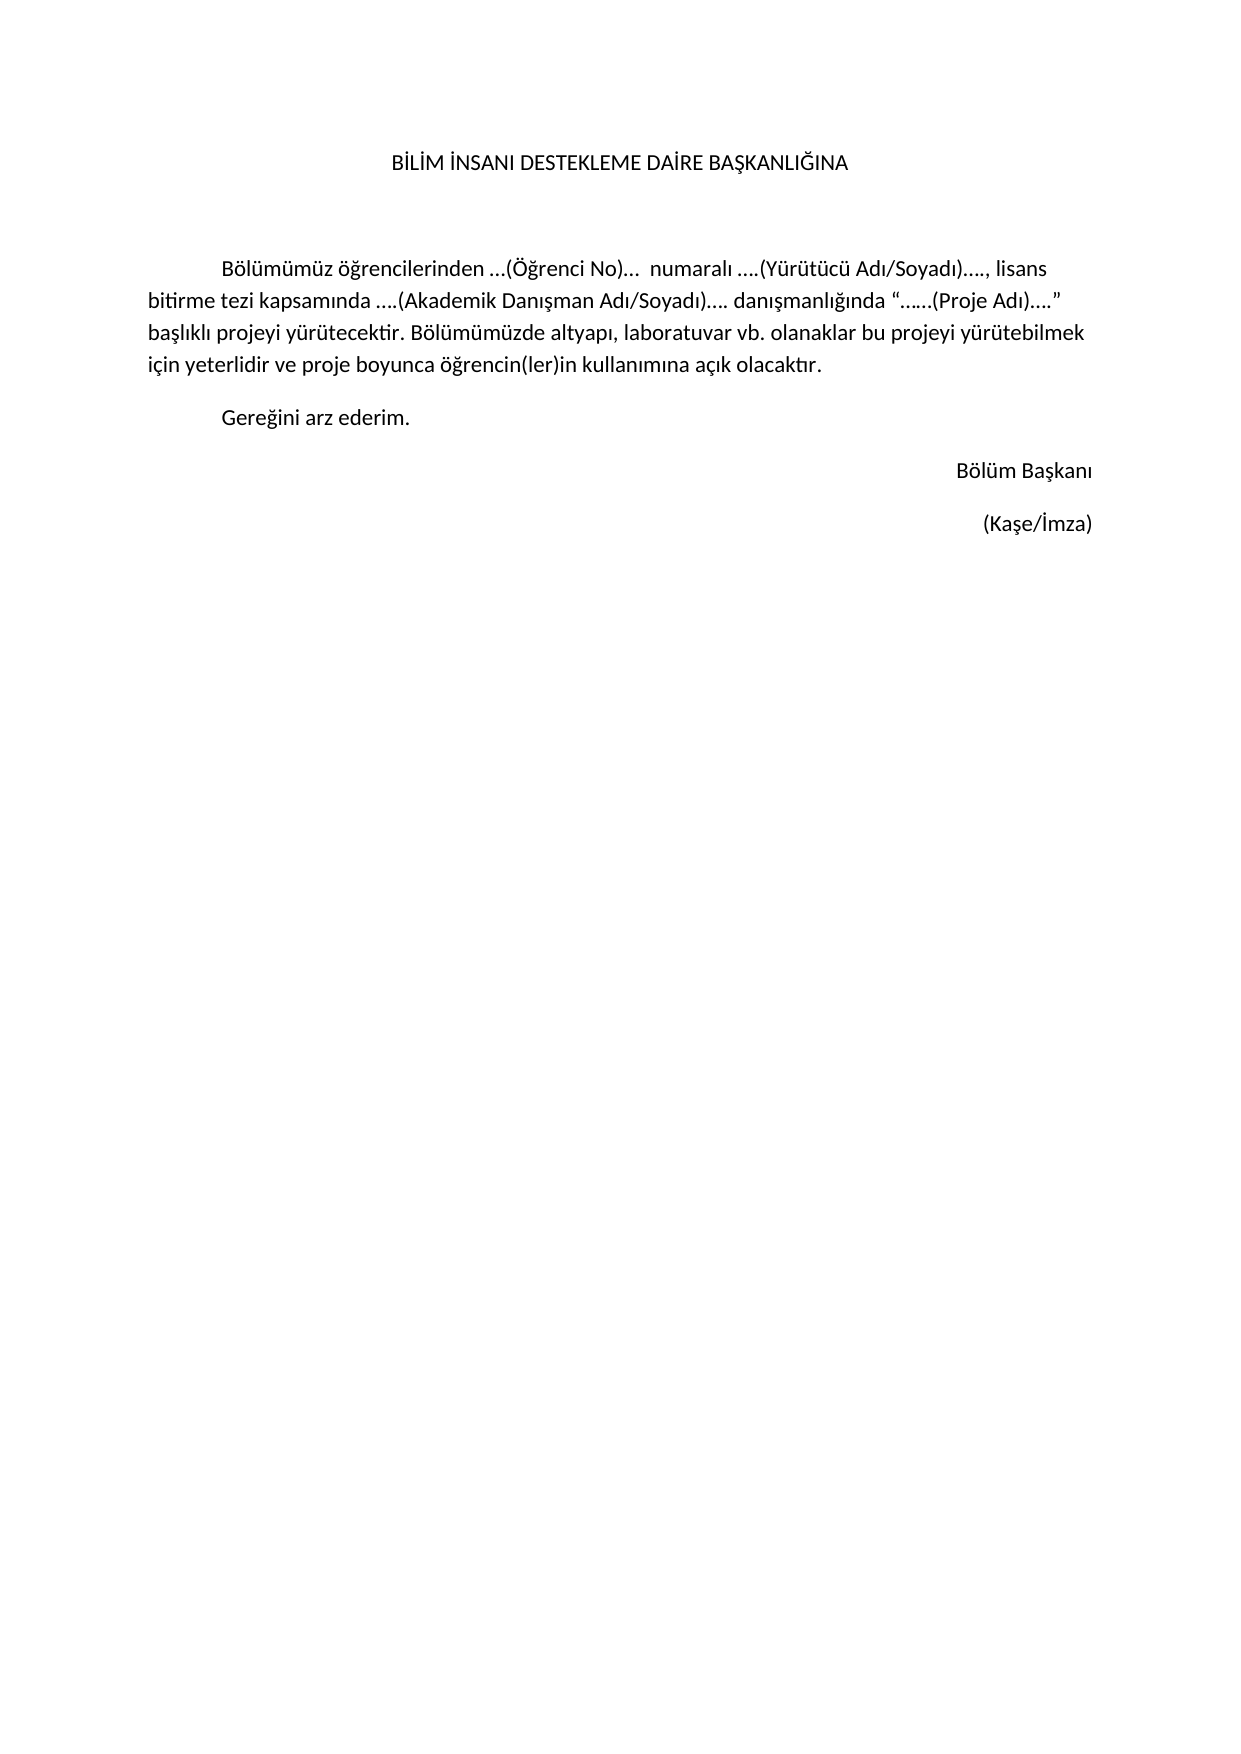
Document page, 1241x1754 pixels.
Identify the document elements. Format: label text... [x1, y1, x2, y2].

text (Kaşe/İmza) [148, 509, 1093, 537]
text Bölümümüz öğrencilerinden …(Öğrenci No)… numaralı ….(Yürütücü Adı/Soyadı)…., lisans bitirme tezi kapsamında ….(Akademik Danışman Adı/Soyadı)…. danışmanlığında “……(Proje Adı)….” başlıklı projeyi yürütecektir. Bölümümüzde altyapı, laboratuvar vb. olanaklar bu projeyi yürütebilmek için yeterlidir ve proje boyunca öğrencin(ler)in kullanımına açık olacaktır. [148, 254, 1093, 378]
text BİLİM İNSANI DESTEKLEME DAİRE BAŞKANLIĞINA [148, 148, 1093, 176]
text Gereğini arz ederim. [148, 403, 1093, 431]
text Bölüm Başkanı [148, 456, 1093, 484]
